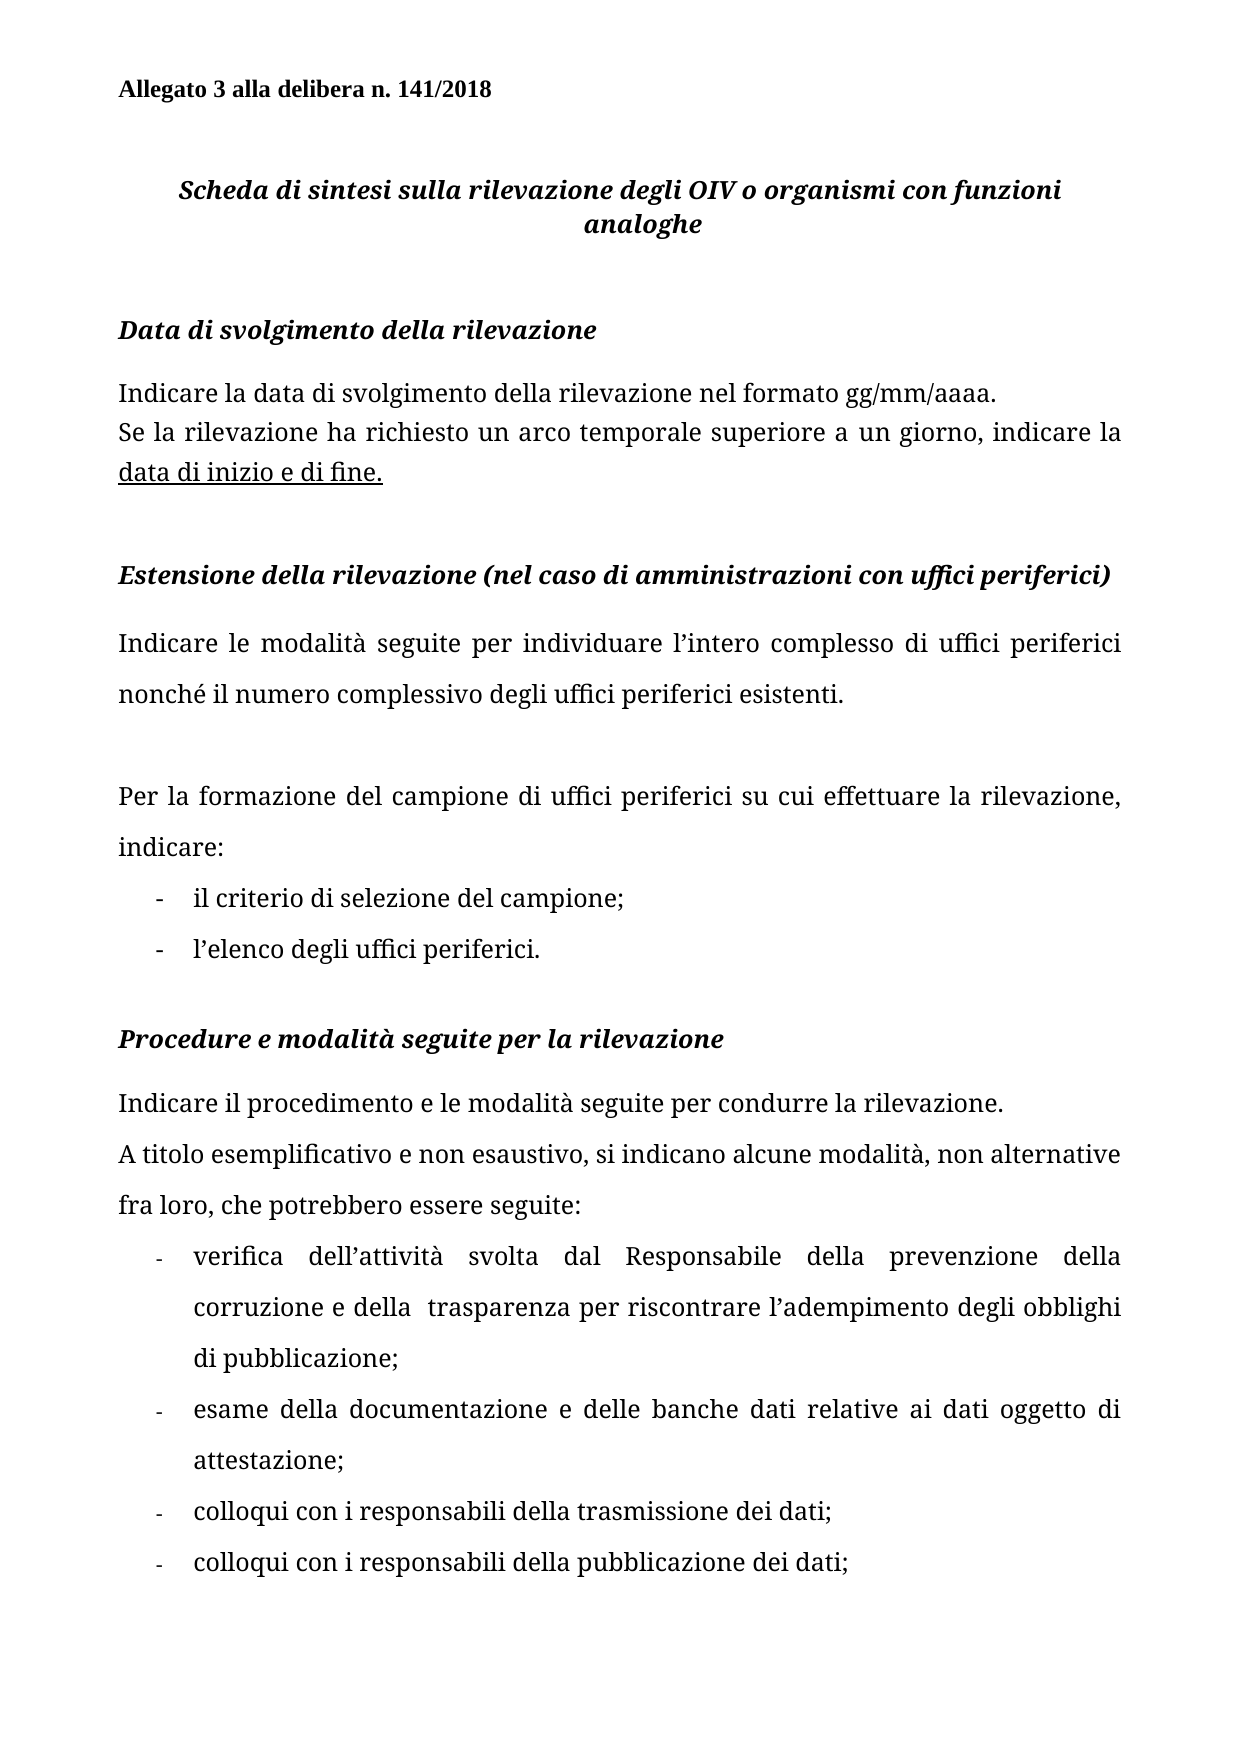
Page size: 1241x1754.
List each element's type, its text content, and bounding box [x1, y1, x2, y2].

list colloqui con i responsabili della pubblicazione dei dati; [156, 1545, 1122, 1579]
list l’elenco degli uffici periferici. [156, 932, 1122, 966]
list Indicare la data di svolgimento della rilevazione nel formato gg/mm/aaaa. [118, 376, 1122, 410]
list colloqui con i responsabili della trasmissione dei dati; [156, 1494, 1122, 1528]
list il criterio di selezione del campione; [156, 881, 1122, 915]
list Indicare le modalità seguite per individuare l’intero complesso di uffici periferici nonché il numero complessivo degli uffici periferici esistenti. [118, 626, 1122, 711]
list Data di svolgimento della rilevazione [118, 312, 1122, 346]
list Indicare il procedimento e le modalità seguite per condurre la rilevazione. [118, 1086, 1122, 1120]
list Se la rilevazione ha richiesto un arco temporale superiore a un giorno, indicare la data di inizio e di fine. [118, 415, 1122, 488]
list verifica dell’attività svolta dal Responsabile della prevenzione della corruzione e della trasparenza per riscontrare l’adempimento degli obblighi di pubblicazione; [156, 1239, 1122, 1375]
list Estensione della rilevazione (nel caso di amministrazioni con uffici periferici) [118, 557, 1122, 592]
text A titolo esemplificativo e non esaustivo, si indicano alcune modalità, non alternative fra loro, che potrebbero essere seguite: [118, 1137, 1122, 1222]
list esame della documentazione e delle banche dati relative ai dati oggetto di attestazione; [156, 1392, 1122, 1477]
list Per la formazione del campione di uffici periferici su cui effettuare la rilevazione, indicare: [118, 779, 1122, 864]
list Procedure e modalità seguite per la rilevazione [118, 1022, 1122, 1056]
title Scheda di sintesi sulla rilevazione degli OIV o organismi con funzioni analoghe [118, 173, 1122, 241]
